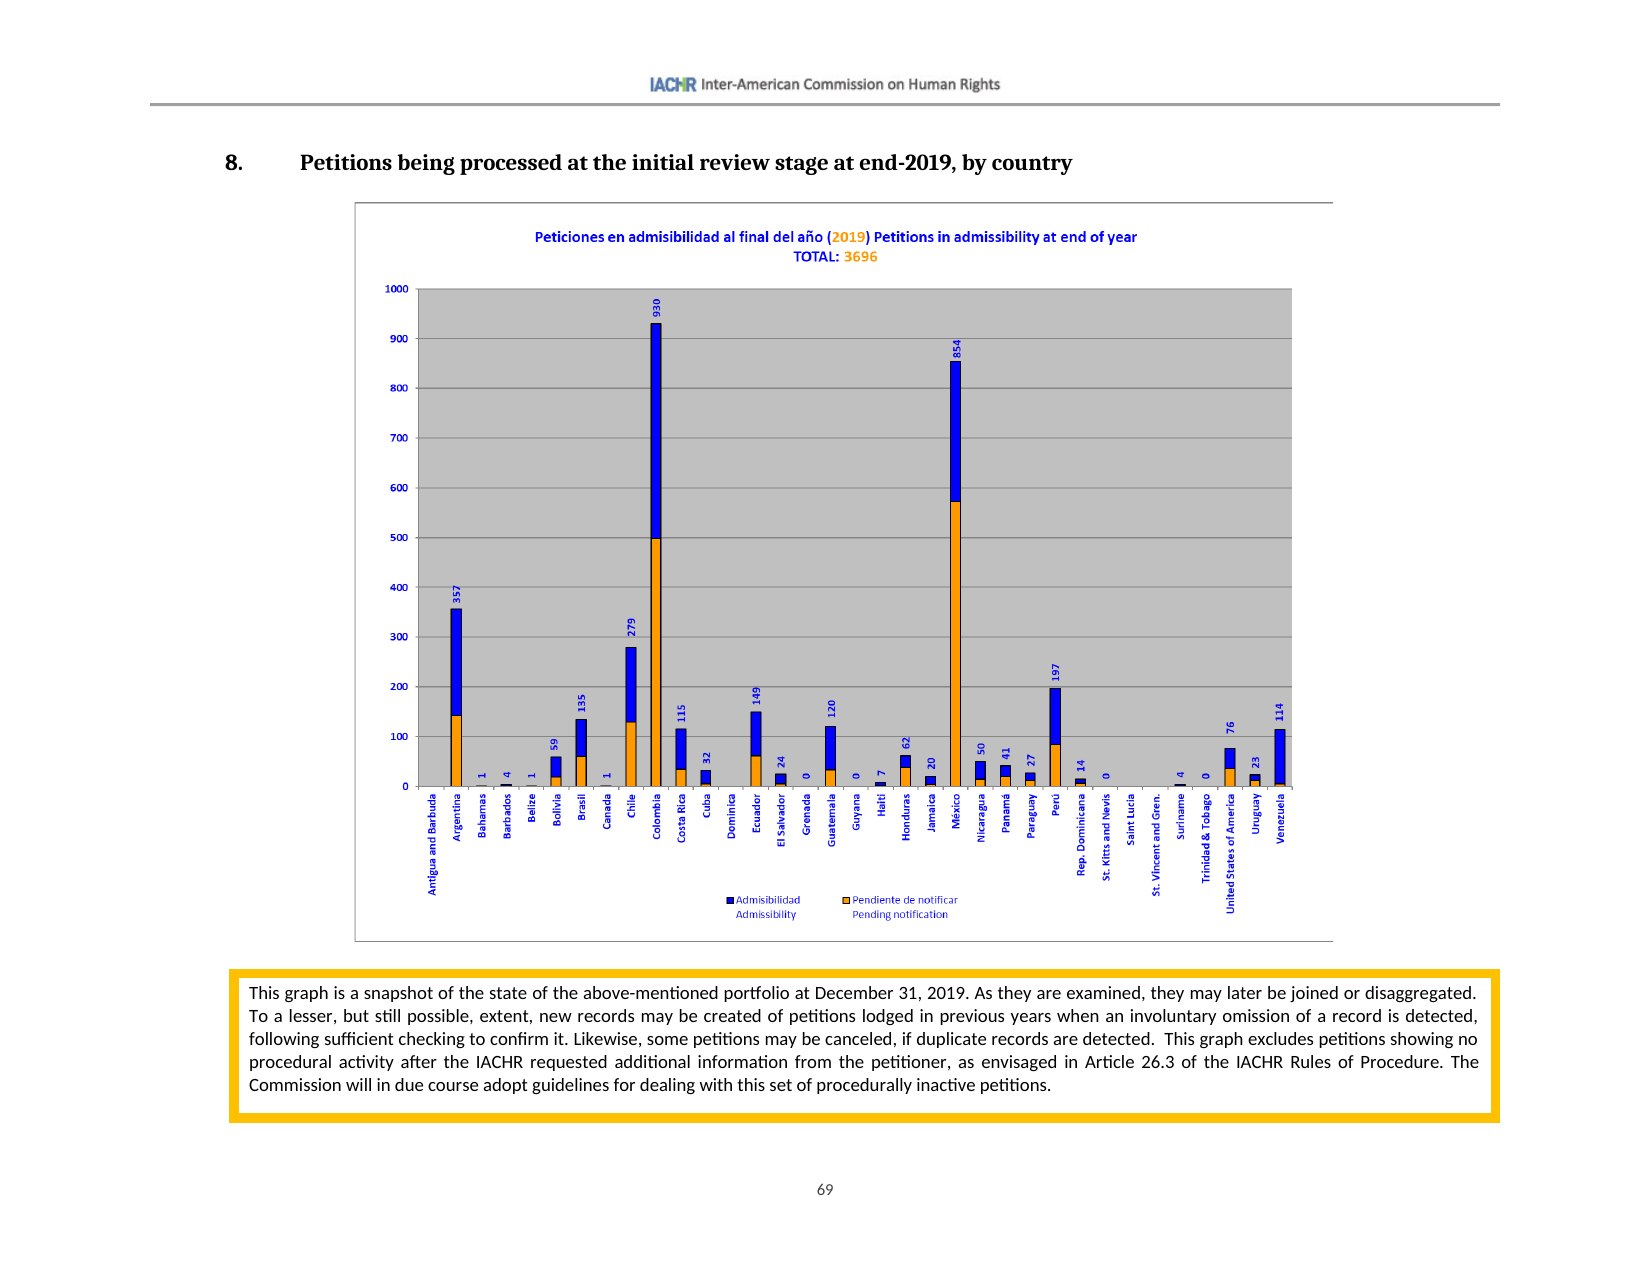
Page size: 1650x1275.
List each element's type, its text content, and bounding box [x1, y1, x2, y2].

picture [354, 202, 1333, 942]
picture [638, 75, 1012, 94]
text 8. Petitions being processed at the initial review stage at end-2019, by country [150, 150, 1500, 176]
